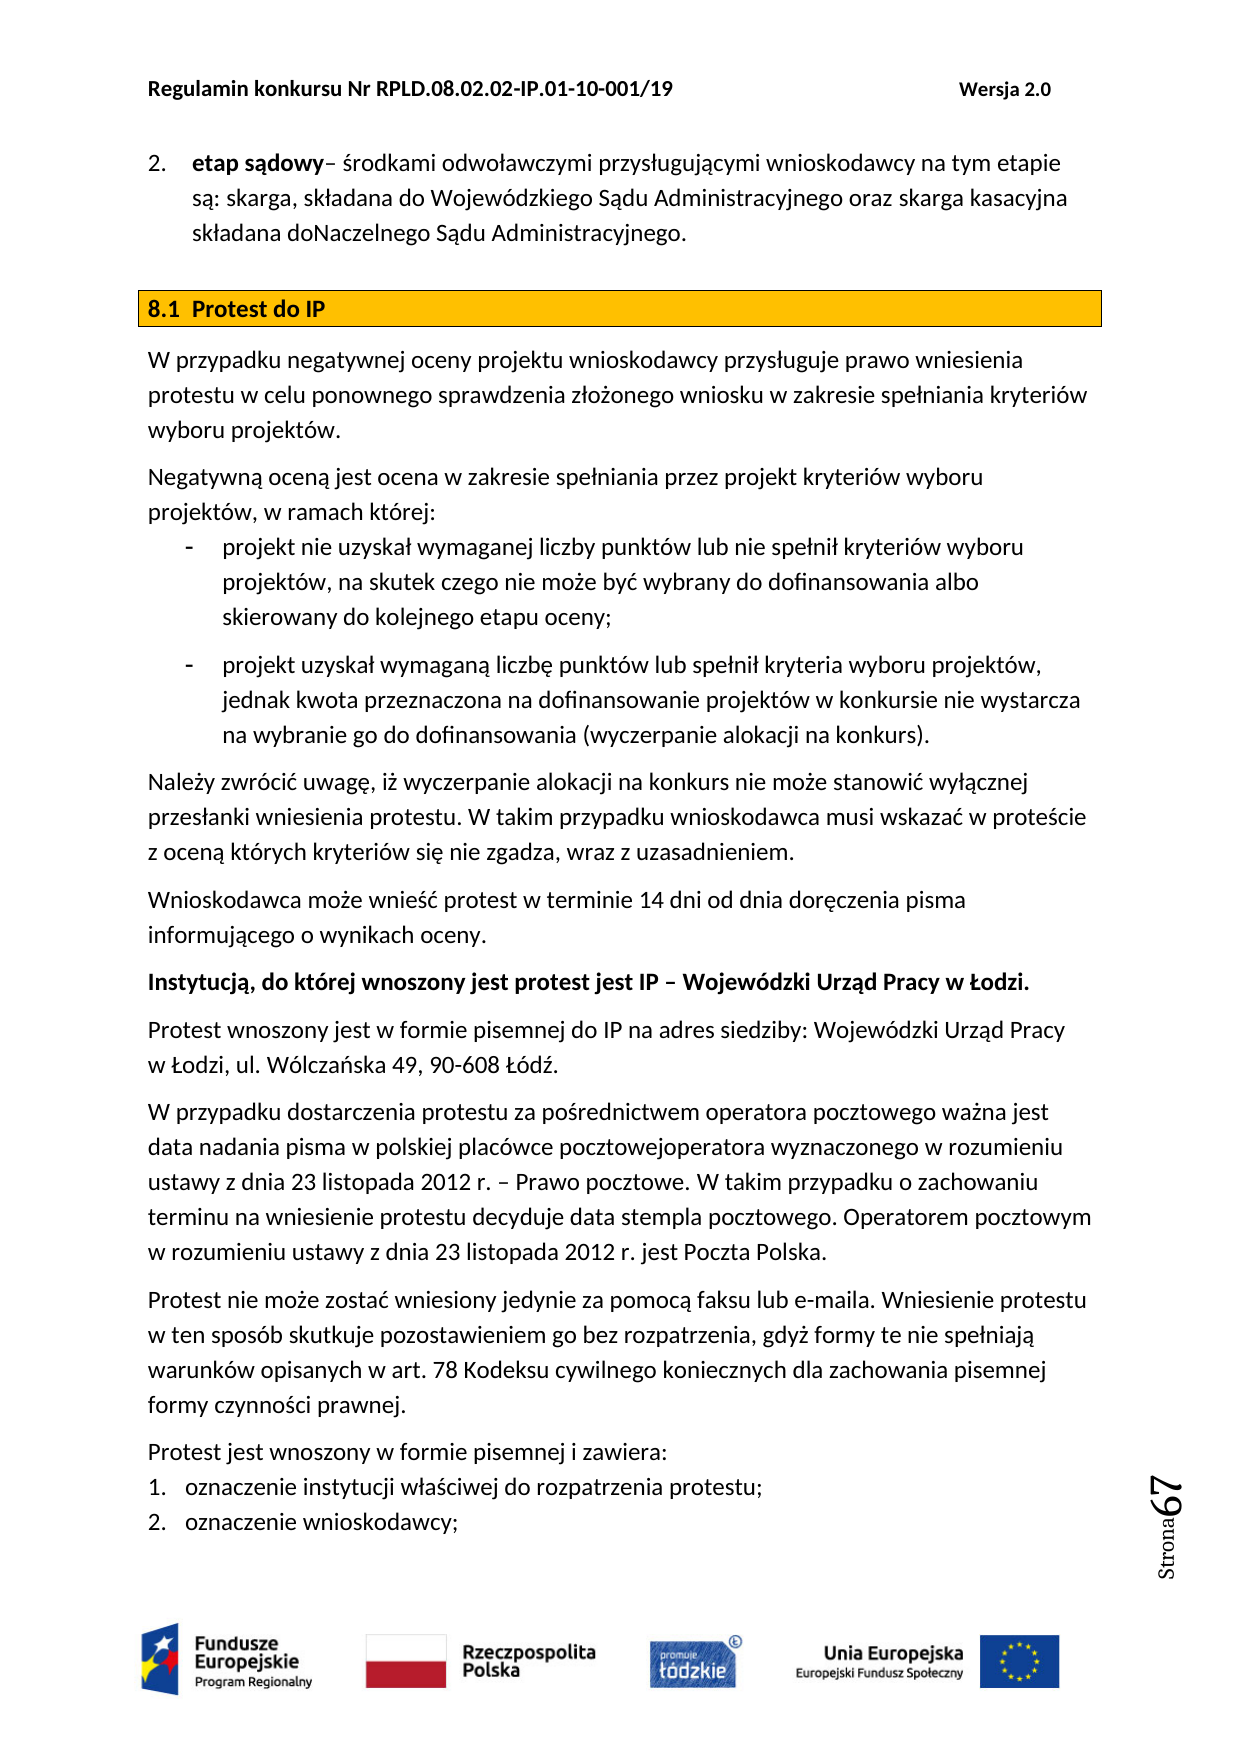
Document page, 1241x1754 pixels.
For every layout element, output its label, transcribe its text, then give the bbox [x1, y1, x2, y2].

list oznaczenie instytucji właściwej do rozpatrzenia protestu; [148, 1471, 1093, 1502]
text W przypadku negatywnej oceny projektu wnioskodawcy przysługuje prawo wniesienia protestu w celu ponownego sprawdzenia złożonego wniosku w zakresie spełniania kryteriów wyboru projektów. [148, 344, 1093, 444]
text Protest wnoszony jest w formie pisemnej do IP na adres siedziby: Wojewódzki Urząd Pracy w Łodzi, ul. Wólczańska 49, 90-608 Łódź. [148, 1014, 1093, 1079]
text Negatywną oceną jest ocena w zakresie spełniania przez projekt kryteriów wyboru projektów, w ramach której: [148, 461, 1093, 527]
list projekt nie uzyskał wymaganej liczby punktów lub nie spełnił kryteriów wyboru projektów, na skutek czego nie może być wybrany do dofinansowania albo skierowany do kolejnego etapu oceny; [185, 531, 1093, 632]
text Wnioskodawca może wnieść protest w terminie 14 dni od dnia doręczenia pisma informującego o wynikach oceny. [148, 884, 1093, 949]
text Instytucją, do której wnoszony jest protest jest IP – Wojewódzki Urząd Pracy w Łodzi. [148, 966, 1093, 997]
text Protest jest wnoszony w formie pisemnej i zawiera: [148, 1436, 1093, 1467]
list projekt uzyskał wymaganą liczbę punktów lub spełnił kryteria wyboru projektów, jednak kwota przeznaczona na dofinansowanie projektów w konkursie nie wystarcza na wybranie go do dofinansowania (wyczerpanie alokacji na konkurs). [185, 649, 1093, 749]
text Protest nie może zostać wniesiony jedynie za pomocą faksu lub e-maila. Wniesienie protestu w ten sposób skutkuje pozostawieniem go bez rozpatrzenia, gdyż formy te nie spełniają warunków opisanych w art. 78 Kodeksu cywilnego koniecznych dla zachowania pisemnej formy czynności prawnej. [148, 1284, 1093, 1419]
list Protest do IP [139, 291, 1101, 326]
list oznaczenie wnioskodawcy; [148, 1506, 1093, 1537]
text Należy zwrócić uwagę, iż wyczerpanie alokacji na konkurs nie może stanowić wyłącznej przesłanki wniesienia protestu. W takim przypadku wnioskodawca musi wskazać w proteście z oceną których kryteriów się nie zgadza, wraz z uzasadnieniem. [148, 766, 1093, 867]
text W przypadku dostarczenia protestu za pośrednictwem operatora pocztowego ważna jest data nadania pisma w polskiej placówce pocztowejoperatora wyznaczonego w rozumieniu ustawy z dnia 23 listopada 2012 r. – Prawo pocztowe. W takim przypadku o zachowaniu terminu na wniesienie protestu decyduje data stempla pocztowego. Operatorem pocztowym w rozumieniu ustawy z dnia 23 listopada 2012 r. jest Poczta Polska. [148, 1096, 1093, 1267]
list etap sądowy– środkami odwoławczymi przysługującymi wnioskodawcy na tym etapie są: skarga, składana do Wojewódzkiego Sądu Administracyjnego oraz skarga kasacyjna składana doNaczelnego Sądu Administracyjnego. [148, 148, 1093, 248]
picture [53, 1561, 1105, 1751]
